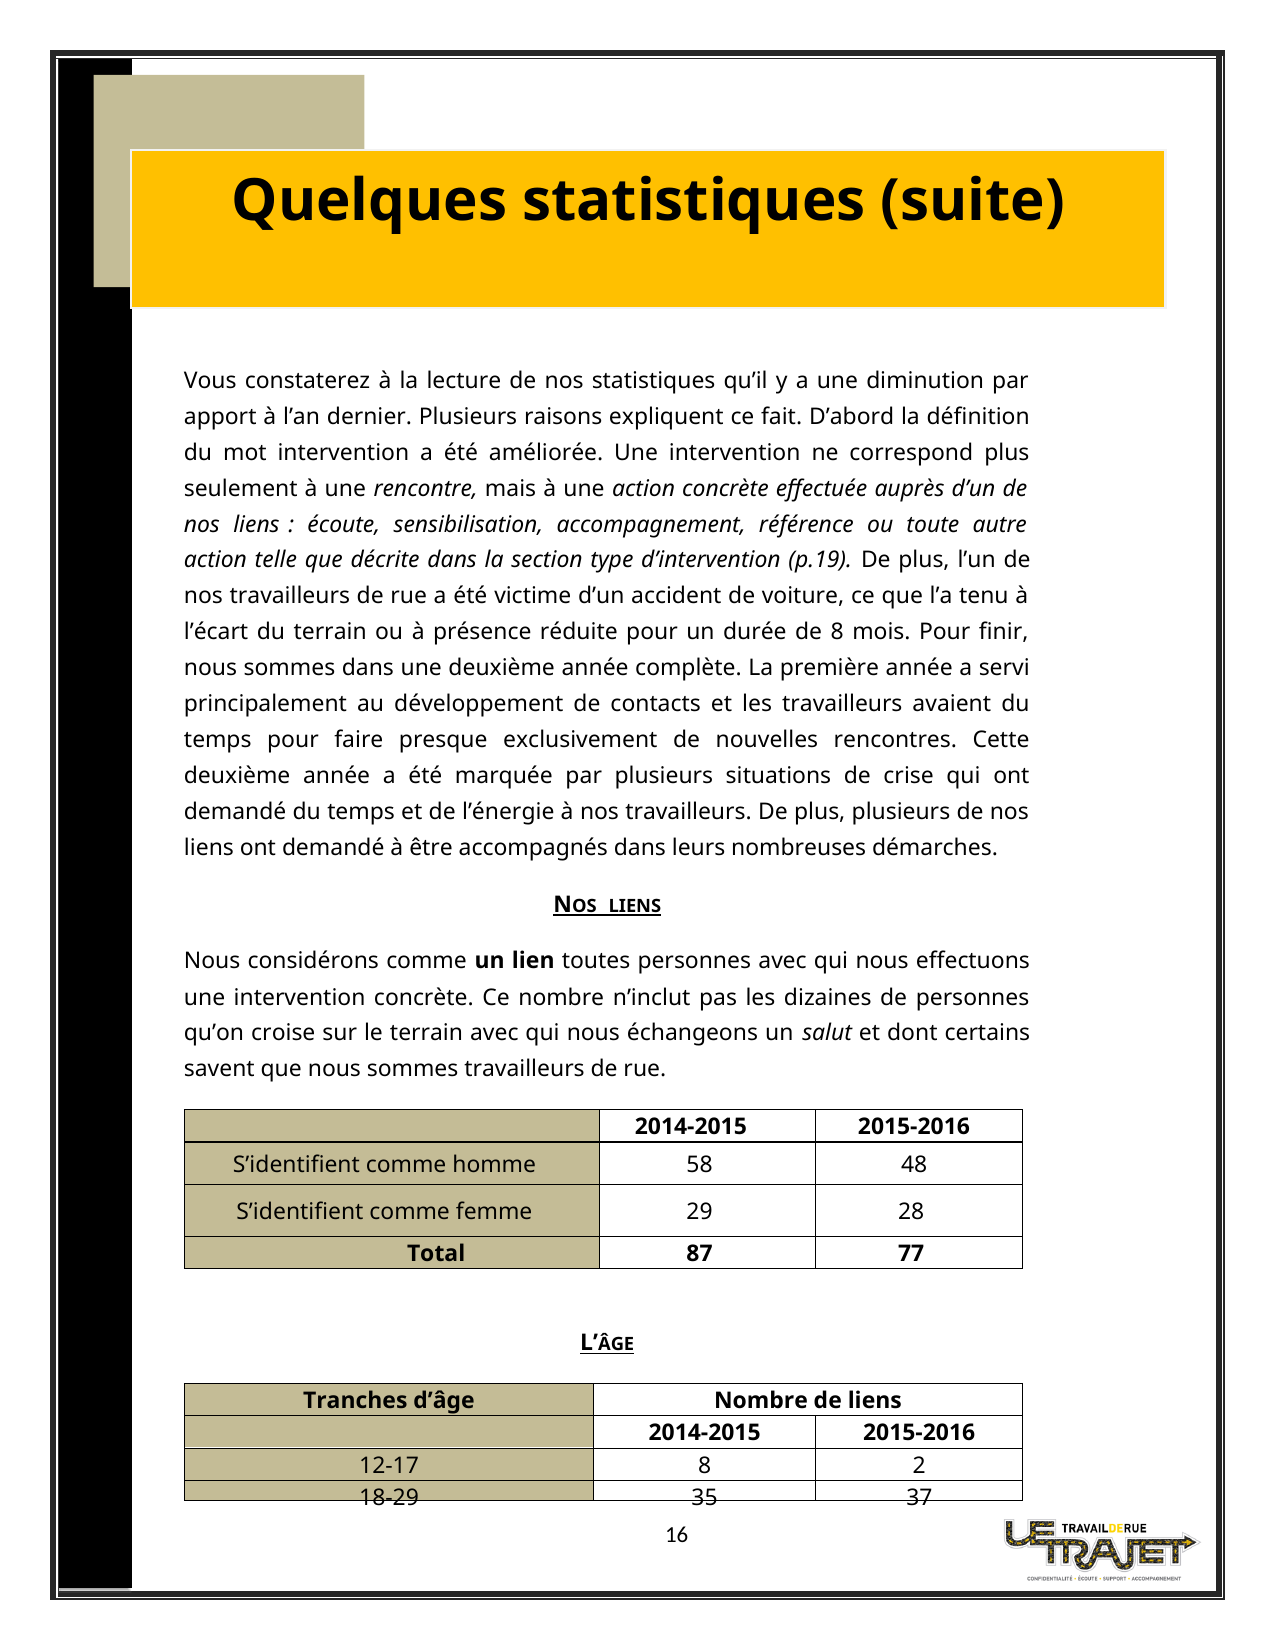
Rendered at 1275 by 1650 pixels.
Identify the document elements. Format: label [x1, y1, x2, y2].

picture [997, 1507, 1205, 1590]
